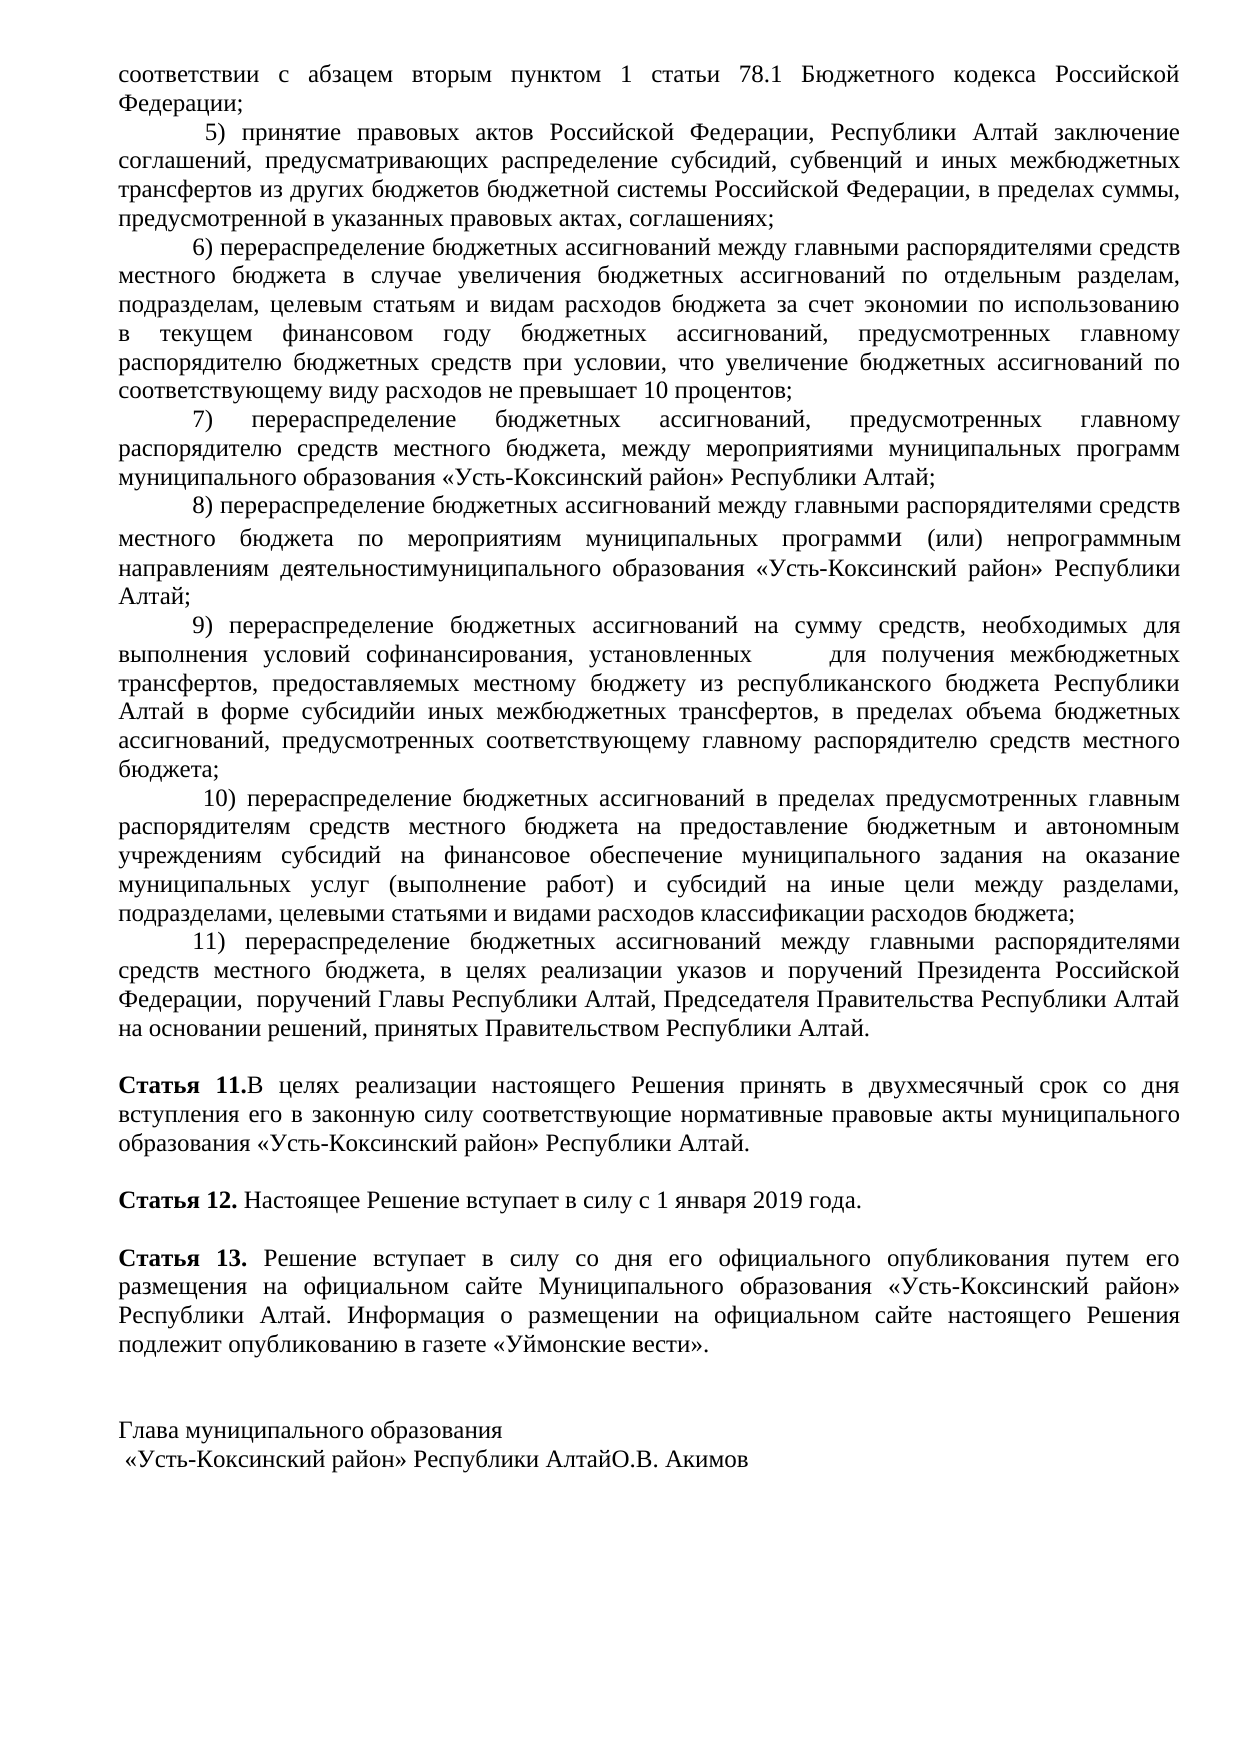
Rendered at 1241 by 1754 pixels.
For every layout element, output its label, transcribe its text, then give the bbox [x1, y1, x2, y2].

text Глава муниципального образования [118, 1415, 1181, 1444]
text «Усть-Коксинский район» Республики АлтайО.В. Акимов [118, 1444, 1181, 1473]
text Статья 11.В целях реализации настоящего Решения принять в двухмесячный срок со дня вступления его в законную силу соответствующие нормативные правовые акты муниципального образования «Усть-Коксинский район» Республики Алтай. [118, 1070, 1181, 1156]
text 5) принятие правовых актов Российской Федерации, Республики Алтай заключение соглашений, предусматривающих распределение субсидий, субвенций и иных межбюджетных трансфертов из других бюджетов бюджетной системы Российской Федерации, в пределах суммы, предусмотренной в указанных правовых актах, соглашениях; [118, 117, 1181, 232]
text 9) перераспределение бюджетных ассигнований на сумму средств, необходимых для выполнения условий софинансирования, установленных для получения межбюджетных трансфертов, предоставляемых местному бюджету из республиканского бюджета Республики Алтай в форме субсидийи иных межбюджетных трансфертов, в пределах объема бюджетных ассигнований, предусмотренных соответствующему главному распорядителю средств местного бюджета; [118, 610, 1181, 783]
text Статья 13. Решение вступает в силу со дня его официального опубликования путем его размещения на официальном сайте Муниципального образования «Усть-Коксинский район» Республики Алтай. Информация о размещении на официальном сайте настоящего Решения подлежит опубликованию в газете «Уймонские вести». [118, 1243, 1181, 1358]
text 11) перераспределение бюджетных ассигнований между главными распорядителями средств местного бюджета, в целях реализации указов и поручений Президента Российской Федерации, поручений Главы Республики Алтай, Председателя Правительства Республики Алтай на основании решений, принятых Правительством Республики Алтай. [118, 926, 1181, 1041]
text Статья 12. Настоящее Решение вступает в силу с 1 января 2019 года. [118, 1185, 1181, 1214]
text 8) перераспределение бюджетных ассигнований между главными распорядителями средств местного бюджета по мероприятиям муниципальных программи (или) непрограммным направлениям деятельностимуниципального образования «Усть-Коксинский район» Республики Алтай; [118, 490, 1181, 610]
text 7) перераспределение бюджетных ассигнований, предусмотренных главному распорядителю средств местного бюджета, между мероприятиями муниципальных программ муниципального образования «Усть-Коксинский район» Республики Алтай; [118, 404, 1181, 490]
text 6) перераспределение бюджетных ассигнований между главными распорядителями средств местного бюджета в случае увеличения бюджетных ассигнований по отдельным разделам, подразделам, целевым статьям и видам расходов бюджета за счет экономии по использованию в текущем финансовом году бюджетных ассигнований, предусмотренных главному распорядителю бюджетных средств при условии, что увеличение бюджетных ассигнований по соответствующему виду расходов не превышает 10 процентов; [118, 232, 1181, 404]
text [118, 59, 1181, 117]
text 10) перераспределение бюджетных ассигнований в пределах предусмотренных главным распорядителям средств местного бюджета на предоставление бюджетным и автономным учреждениям субсидий на финансовое обеспечение муниципального задания на оказание муниципальных услуг (выполнение работ) и субсидий на иные цели между разделами, подразделами, целевыми статьями и видами расходов классификации расходов бюджета; [118, 783, 1181, 926]
